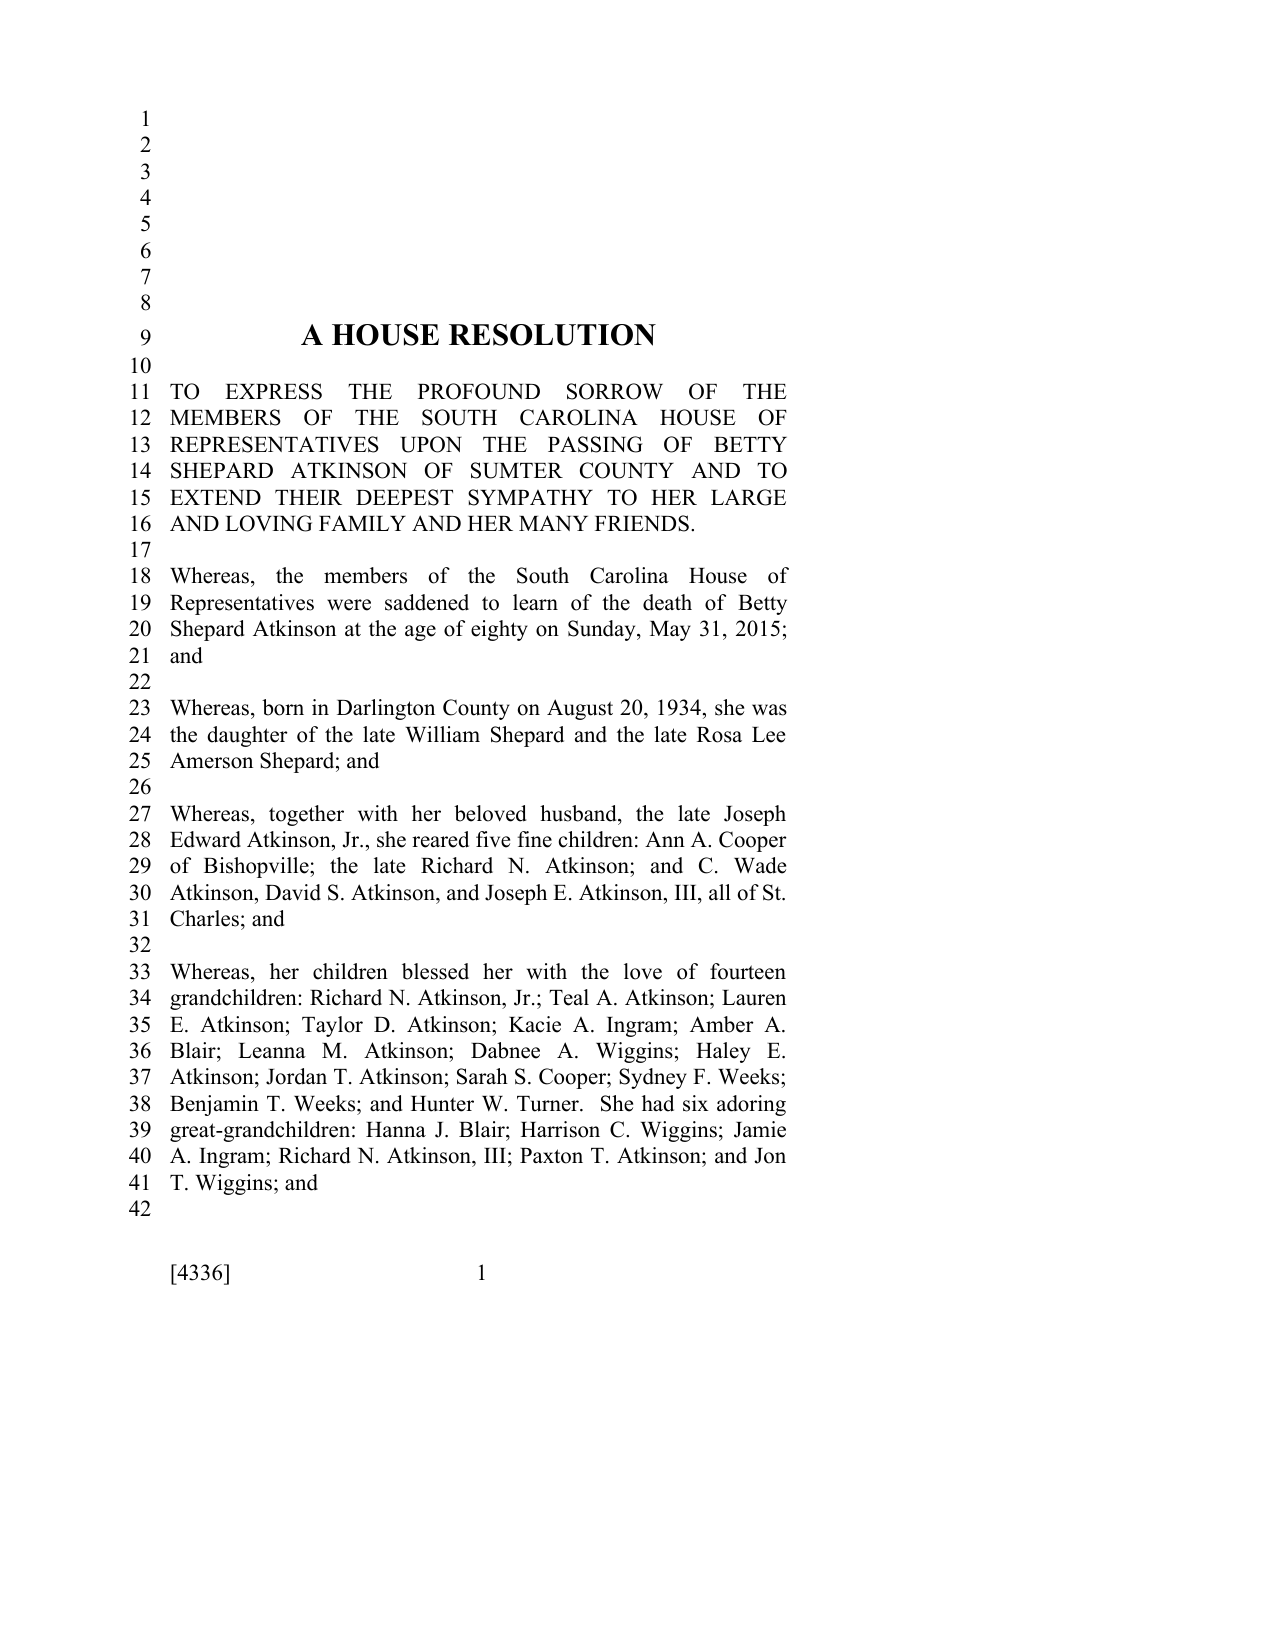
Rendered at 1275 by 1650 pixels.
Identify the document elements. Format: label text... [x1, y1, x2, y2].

text TO EXPRESS THE PROFOUND SORROW OF THE MEMBERS OF THE SOUTH CAROLINA HOUSE OF REPRESENTATIVES UPON THE PASSING OF BETTY SHEPARD ATKINSON OF SUMTER COUNTY AND TO EXTEND THEIR DEEPEST SYMPATHY TO HER LARGE AND LOVING FAMILY AND HER MANY FRIENDS. [169, 378, 787, 536]
text Whereas, together with her beloved husband, the late Joseph Edward Atkinson, Jr., she reared five fine children: Ann A. Cooper of Bishopville; the late Richard N. Atkinson; and C. Wade Atkinson, David S. Atkinson, and Joseph E. Atkinson, III, all of St. Charles; and [169, 800, 787, 932]
text Whereas, the members of the South Carolina House of Representatives were saddened to learn of the death of Betty Shepard Atkinson at the age of eighty on Sunday, May 31, 2015; and [169, 563, 787, 668]
text Whereas, her children blessed her with the love of fourteen grandchildren: Richard N. Atkinson, Jr.; Teal A. Atkinson; Lauren E. Atkinson; Taylor D. Atkinson; Kacie A. Ingram; Amber A. Blair; Leanna M. Atkinson; Dabnee A. Wiggins; Haley E. Atkinson; Jordan T. Atkinson; Sarah S. Cooper; Sydney F. Weeks; Benjamin T. Weeks; and Hunter W. Turner. She had six adoring great-grandchildren: Hanna J. Blair; Harrison C. Wiggins; Jamie A. Ingram; Richard N. Atkinson, III; Paxton T. Atkinson; and Jon T. Wiggins; and [169, 958, 787, 1195]
text Whereas, born in Darlington County on August 20, 1934, she was the daughter of the late William Shepard and the late Rosa Lee Amerson Shepard; and [169, 694, 787, 773]
text A HOUSE RESOLUTION [169, 316, 787, 352]
